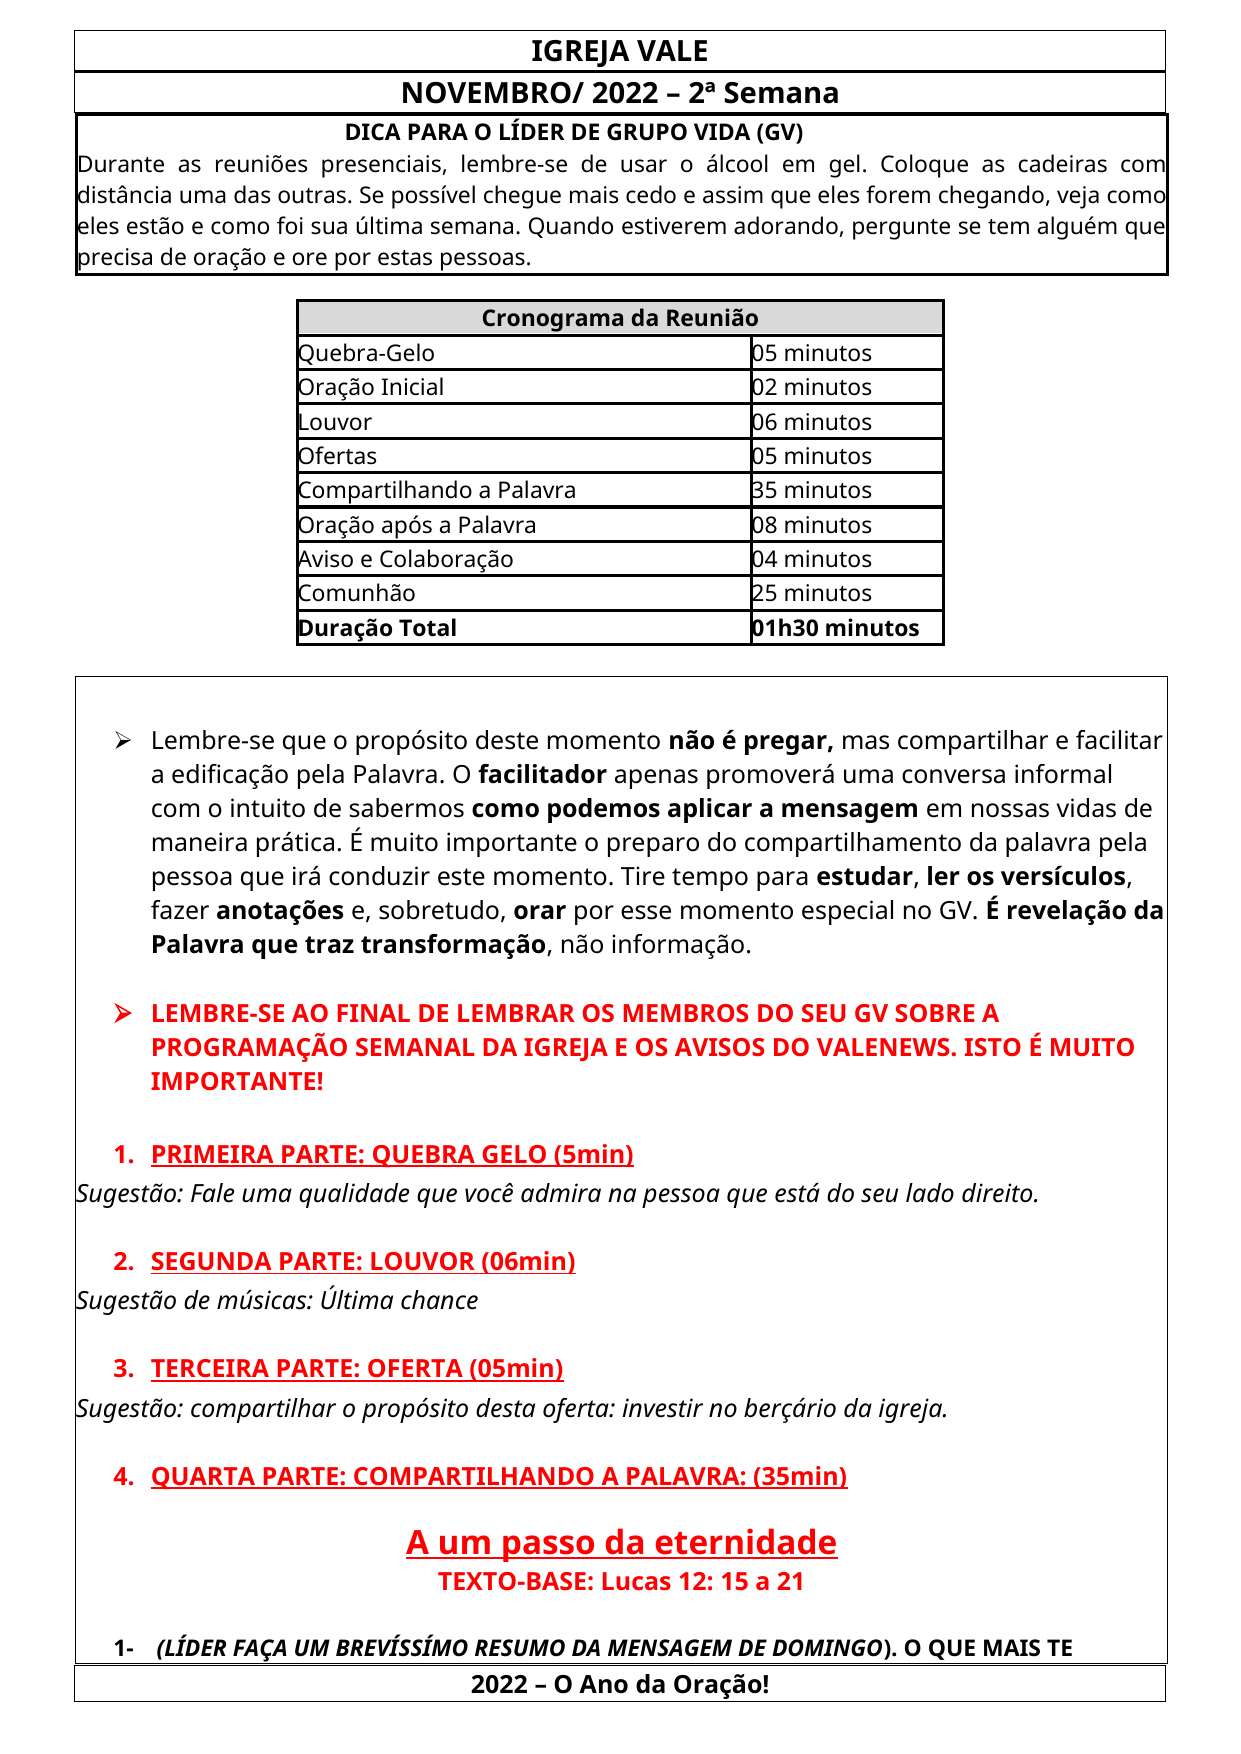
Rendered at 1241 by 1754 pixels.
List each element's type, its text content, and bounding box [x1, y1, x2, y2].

table_cell Compartilhando a Palavra [299, 474, 750, 505]
table_header DICA PARA O LÍDER DE GRUPO VIDA (GV) Durante as reuniões presenciais, lembre-se de usar o álcool em gel. Coloque as cadeiras com distância uma das outras. Se possível chegue mais cedo e assim que eles forem chegando, veja como eles estão e como foi sua última semana. Quando estiverem adorando, pergunte se tem alguém que precisa de oração e ore por estas pessoas. [78, 116, 1166, 272]
table_cell 25 minutos [753, 577, 942, 608]
table_cell 02 minutos [753, 371, 942, 402]
table_cell 01h30 minutos [753, 612, 942, 643]
table_cell Ofertas [299, 440, 750, 471]
table_cell Comunhão [299, 577, 750, 608]
table_cell 05 minutos [753, 337, 942, 368]
table_header Cronograma da Reunião [299, 302, 942, 333]
table_cell Oração Inicial [299, 371, 750, 402]
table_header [76, 677, 1167, 1663]
table_cell Louvor [299, 405, 750, 437]
table_cell Oração após a Palavra [299, 509, 750, 540]
table_cell 08 minutos [753, 509, 942, 540]
table_cell 05 minutos [753, 440, 942, 471]
table_cell Aviso e Colaboração [299, 543, 750, 574]
table_cell 06 minutos [753, 405, 942, 437]
table_cell 04 minutos [753, 543, 942, 574]
table_cell Duração Total [299, 612, 750, 643]
table_cell 35 minutos [753, 474, 942, 505]
table_cell Quebra-Gelo [299, 337, 750, 368]
